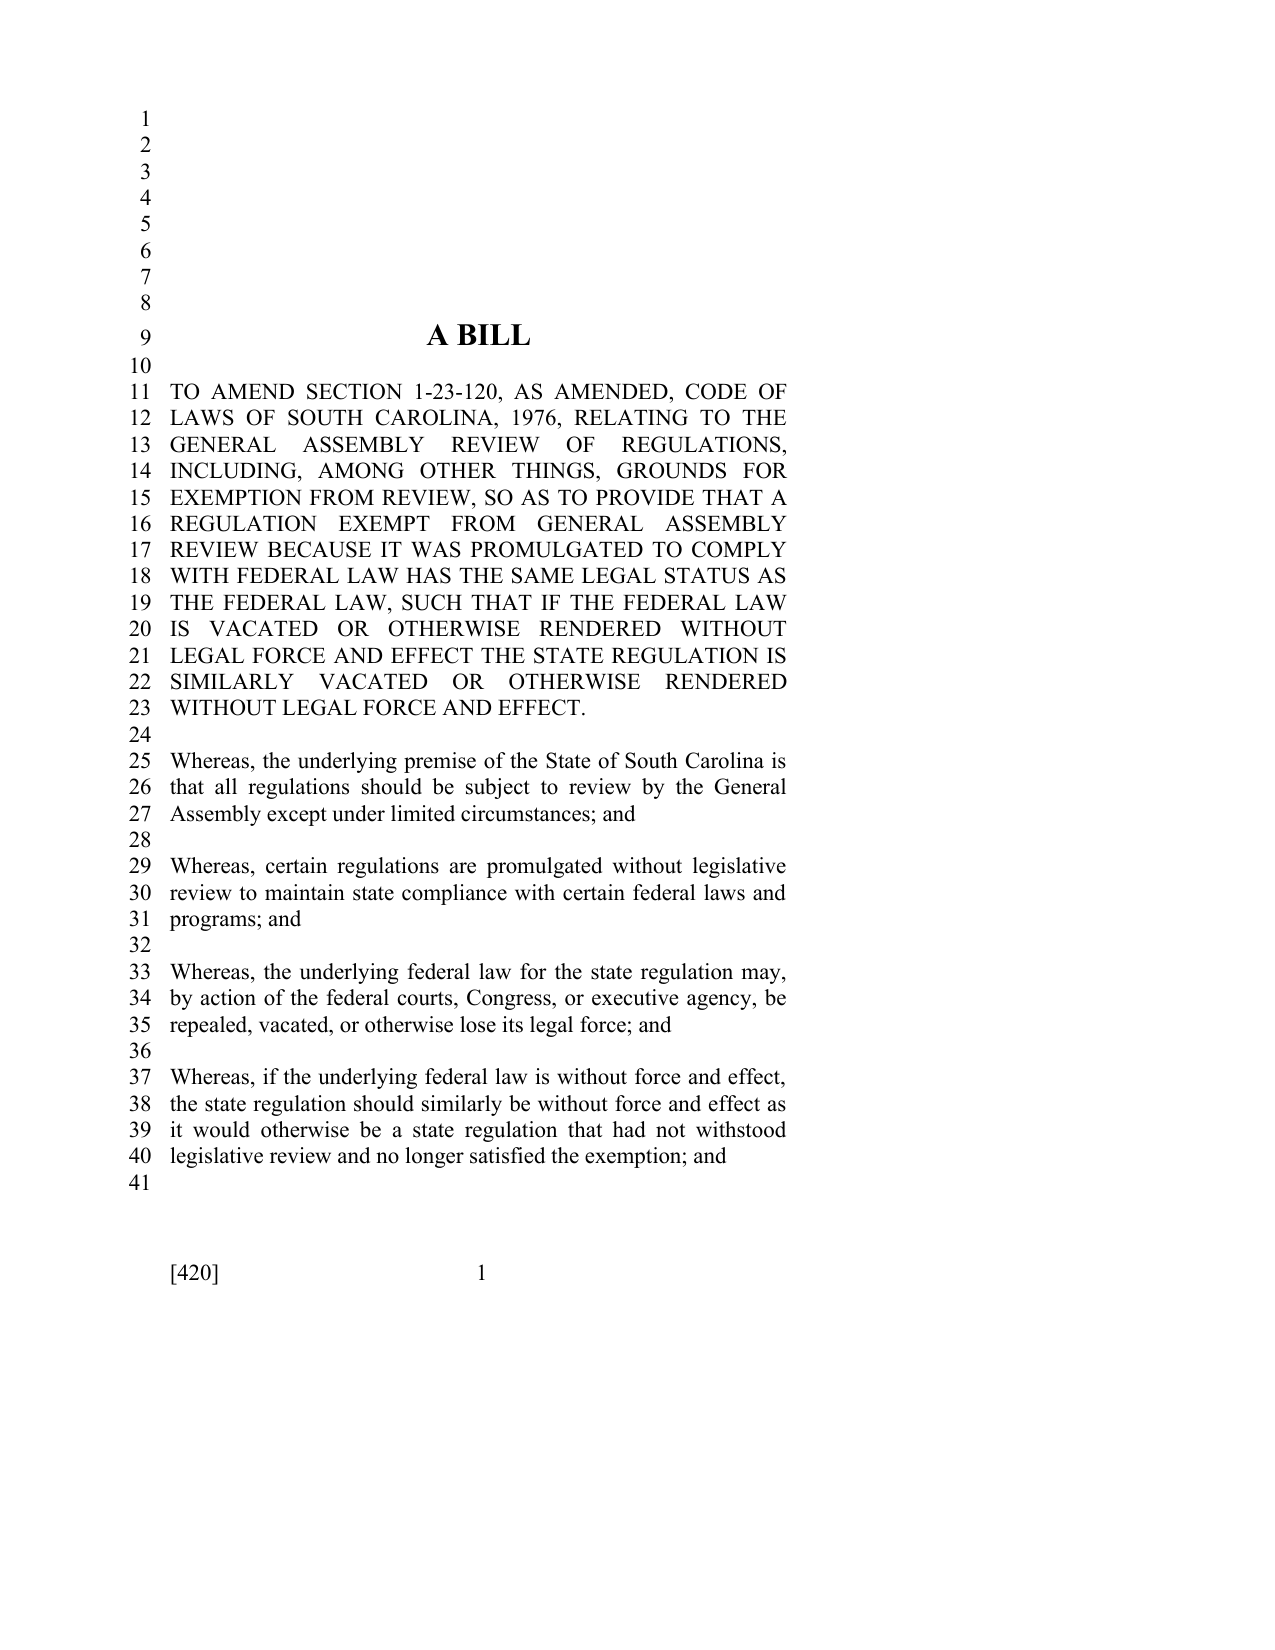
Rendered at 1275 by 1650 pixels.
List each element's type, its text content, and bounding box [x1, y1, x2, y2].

text Whereas, the underlying federal law for the state regulation may, by action of the federal courts, Congress, or executive agency, be repealed, vacated, or otherwise lose its legal force; and [169, 958, 787, 1037]
text TO AMEND SECTION 1-23-120, AS AMENDED, CODE OF LAWS OF SOUTH CAROLINA, 1976, RELATING TO THE GENERAL ASSEMBLY REVIEW OF REGULATIONS, INCLUDING, AMONG OTHER THINGS, GROUNDS FOR EXEMPTION FROM REVIEW, SO AS TO PROVIDE THAT A REGULATION EXEMPT FROM GENERAL ASSEMBLY REVIEW BECAUSE IT WAS PROMULGATED TO COMPLY WITH FEDERAL LAW HAS THE SAME LEGAL STATUS AS THE FEDERAL LAW, SUCH THAT IF THE FEDERAL LAW IS VACATED OR OTHERWISE RENDERED WITHOUT LEGAL FORCE AND EFFECT THE STATE REGULATION IS SIMILARLY VACATED OR OTHERWISE RENDERED WITHOUT LEGAL FORCE AND EFFECT. [169, 378, 787, 721]
text Whereas, if the underlying federal law is without force and effect, the state regulation should similarly be without force and effect as it would otherwise be a state regulation that had not withstood legislative review and no longer satisfied the exemption; and [169, 1063, 787, 1169]
text A BILL [169, 316, 787, 352]
text Whereas, the underlying premise of the State of South Carolina is that all regulations should be subject to review by the General Assembly except under limited circumstances; and [169, 747, 787, 826]
text Whereas, certain regulations are promulgated without legislative review to maintain state compliance with certain federal laws and programs; and [169, 852, 787, 932]
